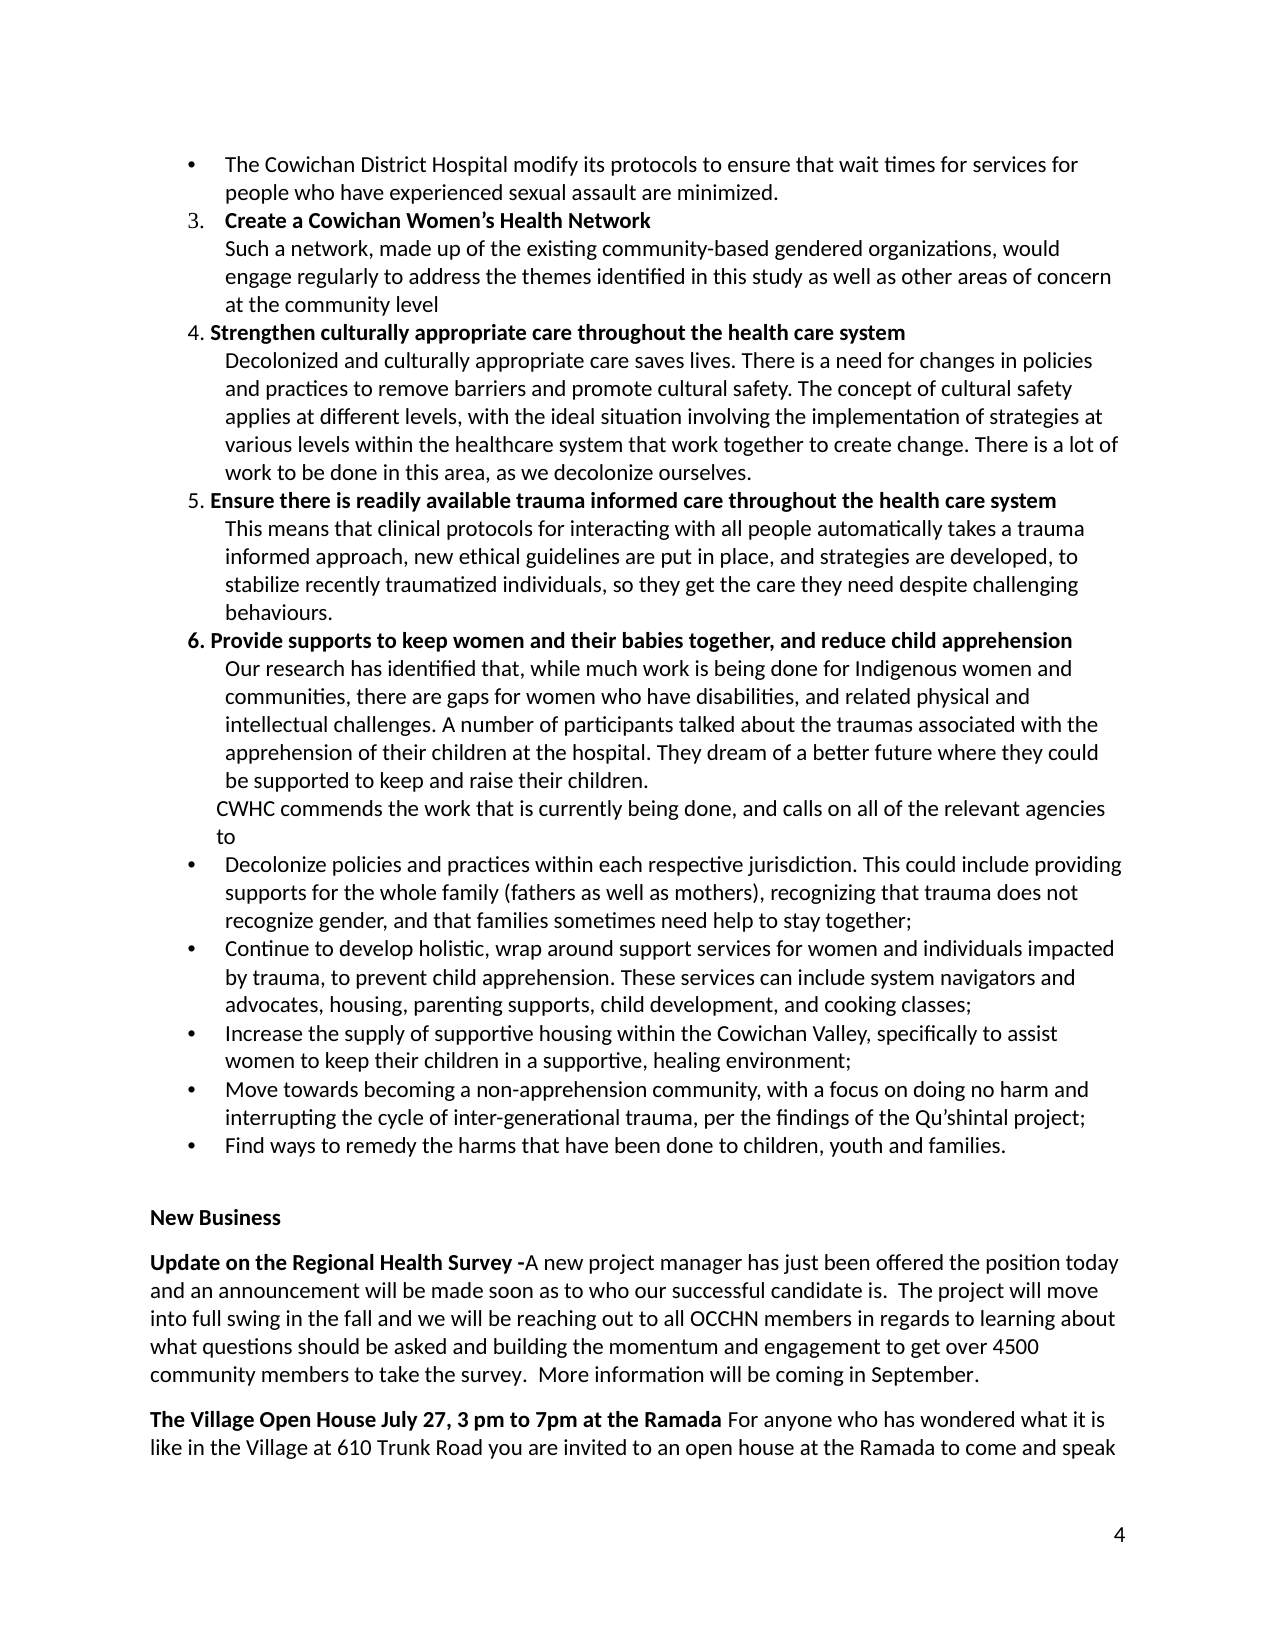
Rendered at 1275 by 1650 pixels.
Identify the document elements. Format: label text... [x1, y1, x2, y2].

list Create a Cowichan Women’s Health Network [187, 206, 1125, 234]
list Move towards becoming a non-apprehension community, with a focus on doing no harm and interrupting the cycle of inter-generational trauma, per the findings of the Qu’shintal project; [187, 1075, 1125, 1131]
text This means that clinical protocols for interacting with all people automatically takes a trauma informed approach, new ethical guidelines are put in place, and strategies are developed, to stabilize recently traumatized individuals, so they get the care they need despite challenging behaviours. [225, 514, 1125, 626]
text Decolonized and culturally appropriate care saves lives. There is a need for changes in policies and practices to remove barriers and promote cultural safety. The concept of cultural safety applies at different levels, with the ideal situation involving the implementation of strategies at various levels within the healthcare system that work together to create change. There is a lot of work to be done in this area, as we decolonize ourselves. [225, 346, 1125, 486]
text New Business [150, 1203, 1125, 1231]
text CWHC commends the work that is currently being done, and calls on all of the relevant agencies to [216, 794, 1125, 851]
list Find ways to remedy the harms that have been done to children, youth and families. [187, 1131, 1125, 1159]
list Continue to develop holistic, wrap around support services for women and individuals impacted by trauma, to prevent child apprehension. These services can include system navigators and advocates, housing, parenting supports, child development, and cooking classes; [187, 934, 1125, 1019]
text Update on the Regional Health Survey -A new project manager has just been offered the position today and an announcement will be made soon as to who our successful candidate is. The project will move into full swing in the fall and we will be reaching out to all OCCHN members in regards to learning about what questions should be asked and building the momentum and engagement to get over 4500 community members to take the survey. More information will be coming in September. [150, 1248, 1125, 1388]
text 5. Ensure there is readily available trauma informed care throughout the health care system [150, 486, 1125, 514]
list The Cowichan District Hospital modify its protocols to ensure that wait times for services for people who have experienced sexual assault are minimized. [187, 150, 1125, 206]
text 4. Strengthen culturally appropriate care throughout the health care system [150, 318, 1125, 346]
text Such a network, made up of the existing community-based gendered organizations, would engage regularly to address the themes identified in this study as well as other areas of concern at the community level [225, 234, 1125, 318]
text 6. Provide supports to keep women and their babies together, and reduce child apprehension [150, 626, 1125, 654]
list Decolonize policies and practices within each respective jurisdiction. This could include providing supports for the whole family (fathers as well as mothers), recognizing that trauma does not recognize gender, and that families sometimes need help to stay together; [187, 851, 1125, 934]
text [150, 1405, 1125, 1461]
list Increase the supply of supportive housing within the Cowichan Valley, specifically to assist women to keep their children in a supportive, healing environment; [187, 1019, 1125, 1075]
text Our research has identified that, while much work is being done for Indigenous women and communities, there are gaps for women who have disabilities, and related physical and intellectual challenges. A number of participants talked about the traumas associated with the apprehension of their children at the hospital. They dream of a better future where they could be supported to keep and raise their children. [225, 654, 1125, 794]
